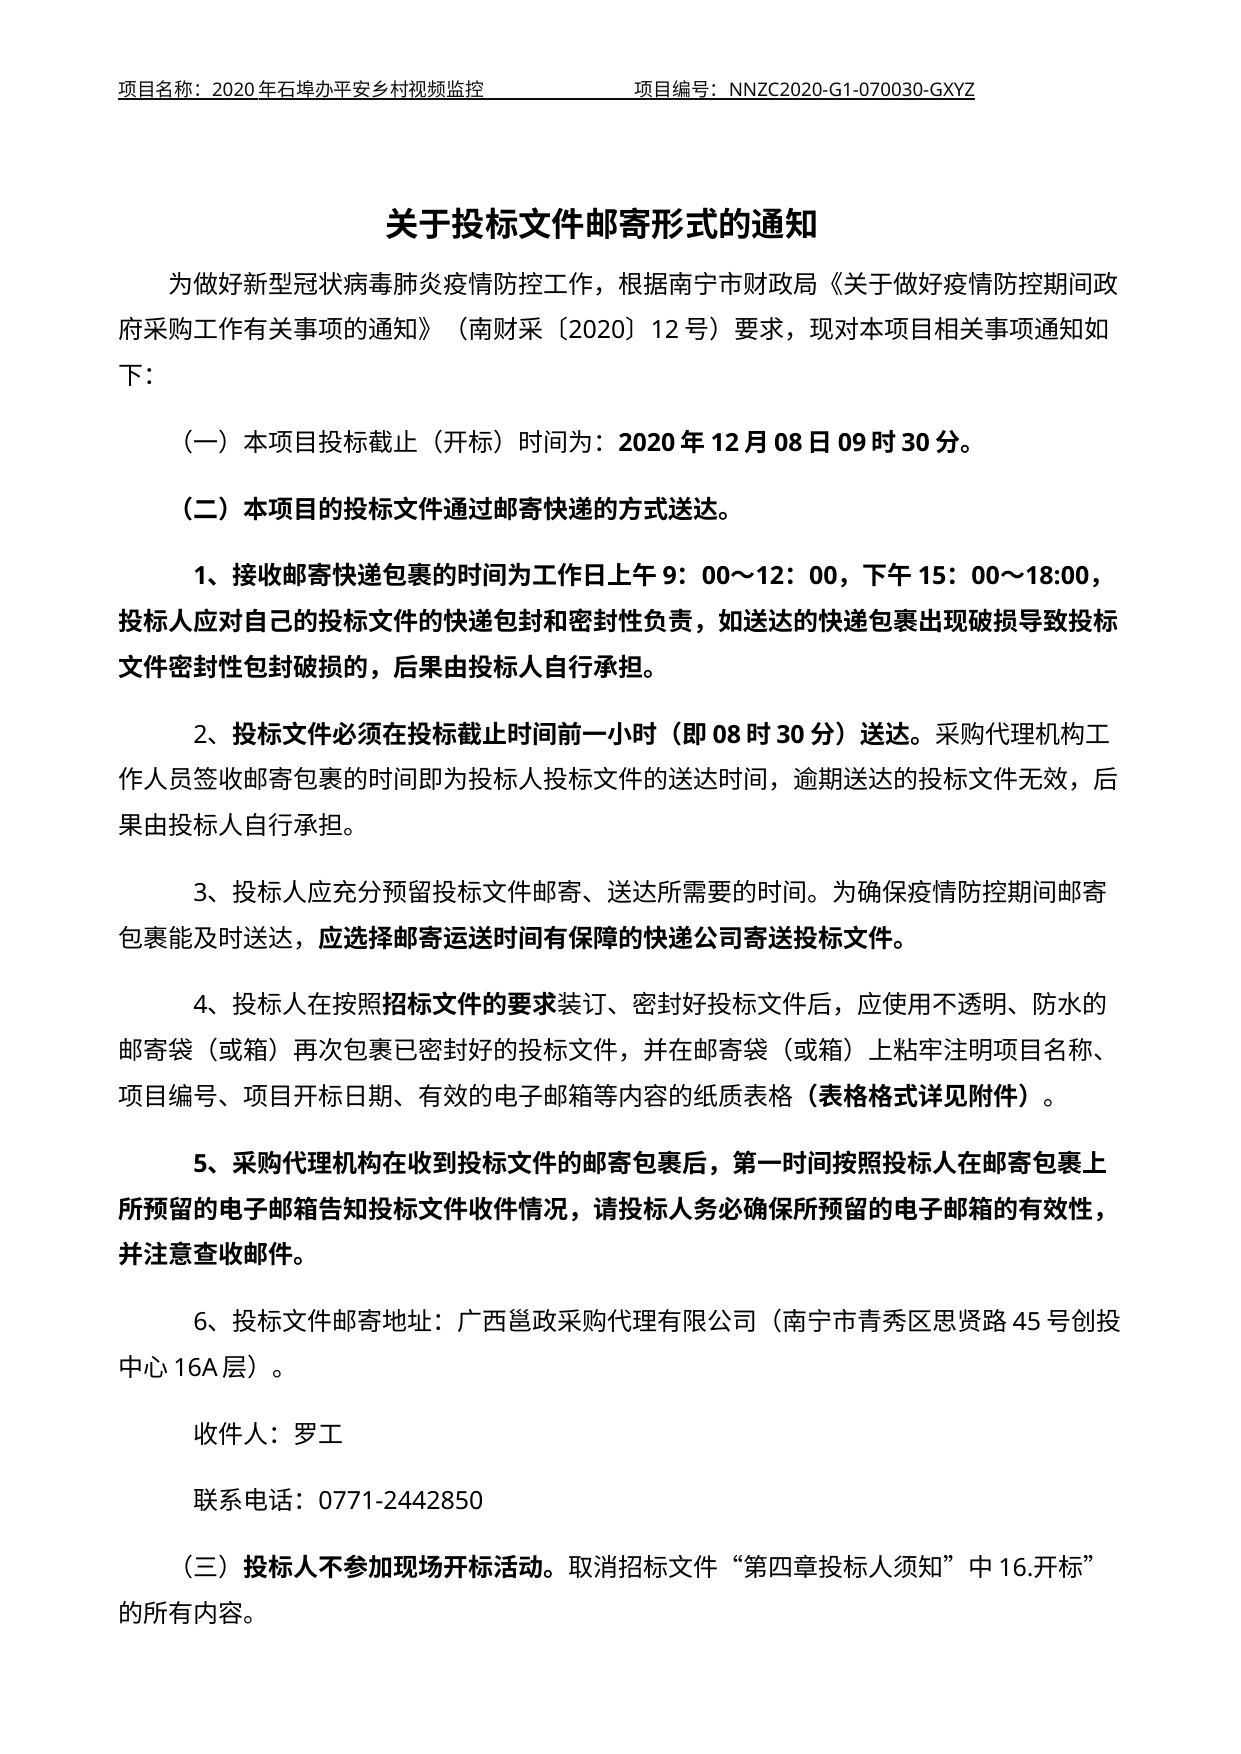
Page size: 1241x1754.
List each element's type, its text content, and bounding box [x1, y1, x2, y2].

text （三）投标人不参加现场开标活动。取消招标文件“第四章投标人须知”中16.开标”的所有内容。 [118, 1540, 1122, 1631]
text 5、采购代理机构在收到投标文件的邮寄包裹后，第一时间按照投标人在邮寄包裹上所预留的电子邮箱告知投标文件收件情况，请投标人务必确保所预留的电子邮箱的有效性，并注意查收邮件。 [118, 1136, 1122, 1273]
text 1、接收邮寄快递包裹的时间为工作日上午9：00～12：00，下午15：00～18:00，投标人应对自己的投标文件的快递包封和密封性负责，如送达的快递包裹出现破损导致投标文件密封性包封破损的，后果由投标人自行承担。 [118, 548, 1122, 686]
text 收件人：罗工 [118, 1406, 1122, 1452]
text 6、投标文件邮寄地址：广西邕政采购代理有限公司（南宁市青秀区思贤路45号创投中心16A层）。 [118, 1294, 1122, 1386]
text 为做好新型冠状病毒肺炎疫情防控工作，根据南宁市财政局《关于做好疫情防控期间政府采购工作有关事项的通知》（南财采〔2020〕12号）要求，现对本项目相关事项通知如下： [118, 256, 1122, 394]
text 联系电话：0771-2442850 [118, 1473, 1122, 1519]
text 2、投标文件必须在投标截止时间前一小时（即08时30分）送达。采购代理机构工作人员签收邮寄包裹的时间即为投标人投标文件的送达时间，逾期送达的投标文件无效，后果由投标人自行承担。 [118, 706, 1122, 844]
text 4、投标人在按照招标文件的要求装订、密封好投标文件后，应使用不透明、防水的邮寄袋（或箱）再次包裹已密封好的投标文件，并在邮寄袋（或箱）上粘牢注明项目名称、项目编号、项目开标日期、有效的电子邮箱等内容的纸质表格（表格格式详见附件）。 [118, 977, 1122, 1115]
text 关于投标文件邮寄形式的通知 [118, 187, 1122, 256]
text （一）本项目投标截止（开标）时间为：2020年12月08日09时30分。 [118, 415, 1122, 461]
text 3、投标人应充分预留投标文件邮寄、送达所需要的时间。为确保疫情防控期间邮寄包裹能及时送达，应选择邮寄运送时间有保障的快递公司寄送投标文件。 [118, 865, 1122, 956]
text （二）本项目的投标文件通过邮寄快递的方式送达。 [118, 481, 1122, 527]
